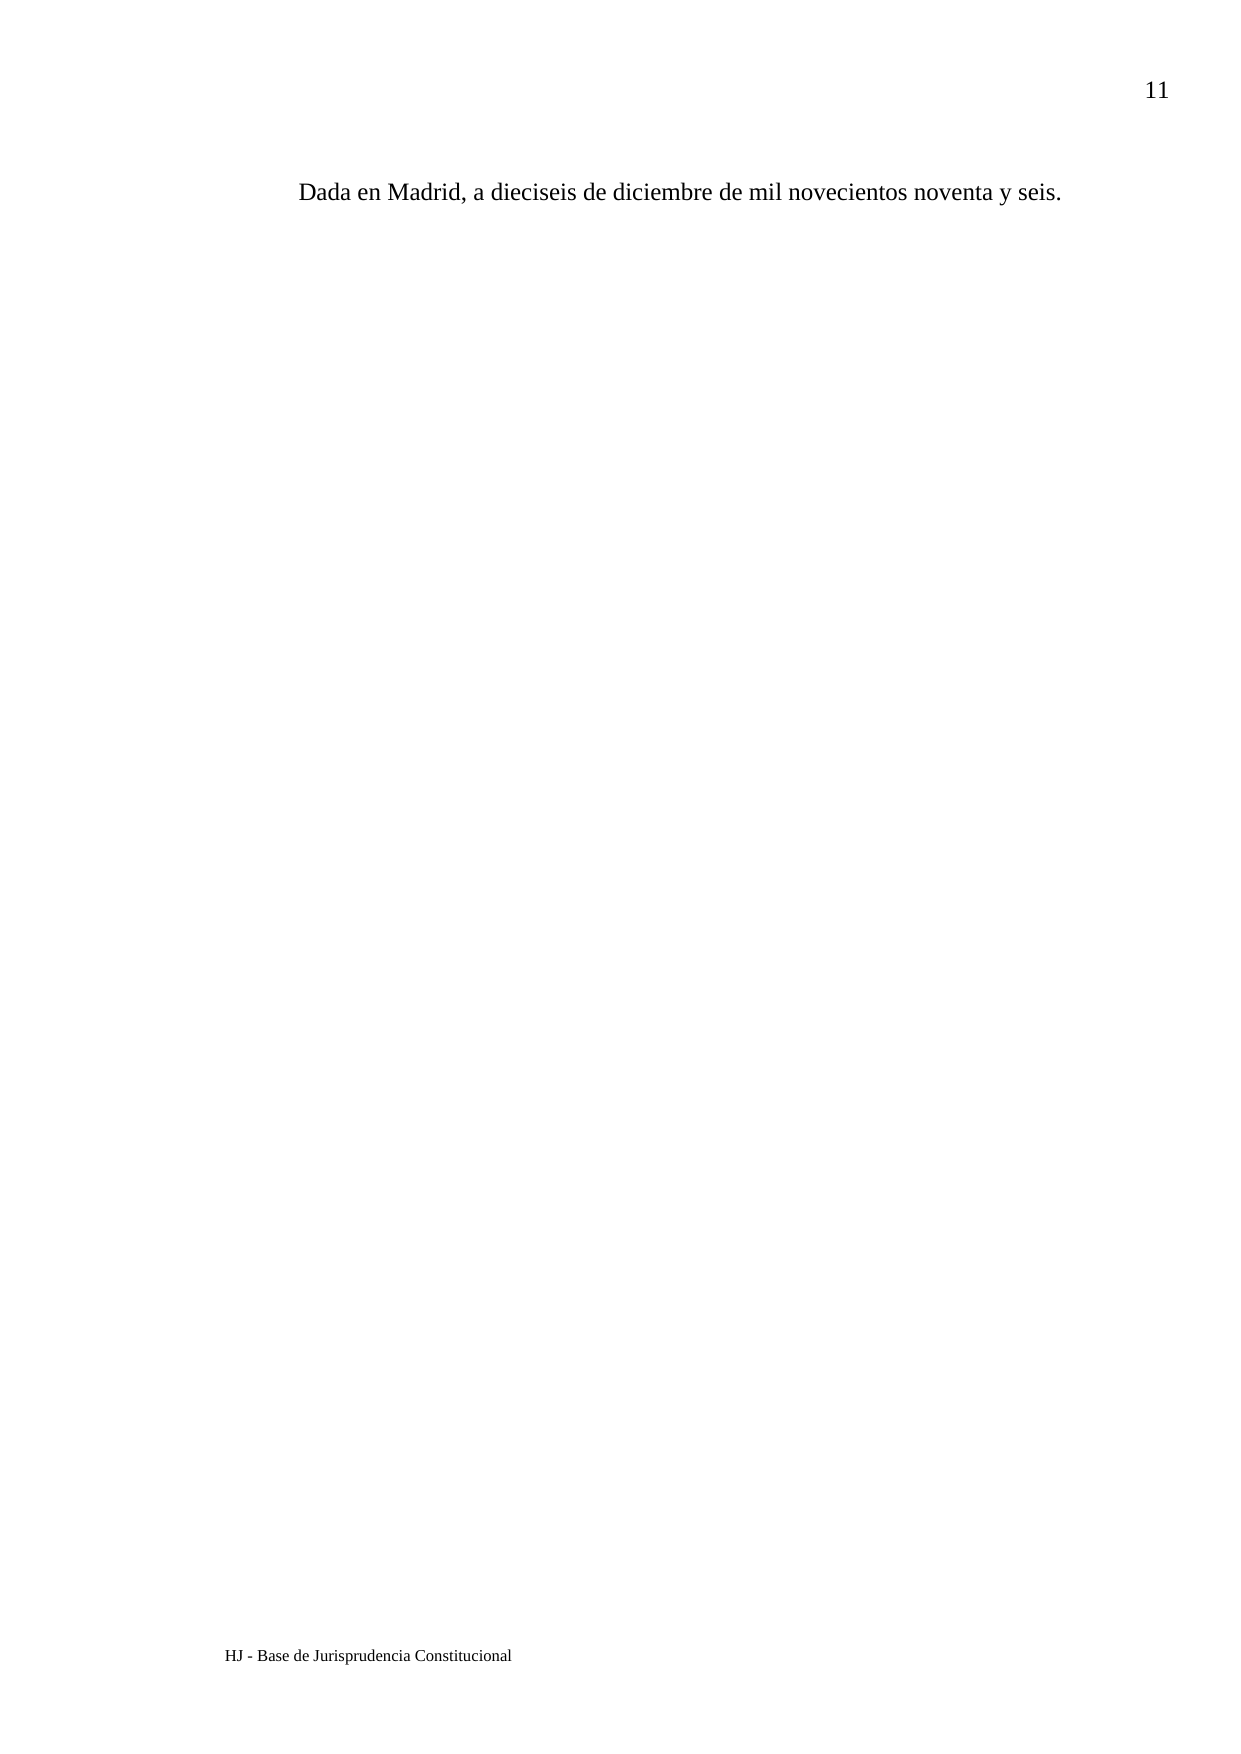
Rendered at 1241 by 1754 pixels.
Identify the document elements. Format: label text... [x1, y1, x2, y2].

text Dada en Madrid, a dieciseis de diciembre de mil novecientos noventa y seis. [224, 177, 1169, 206]
